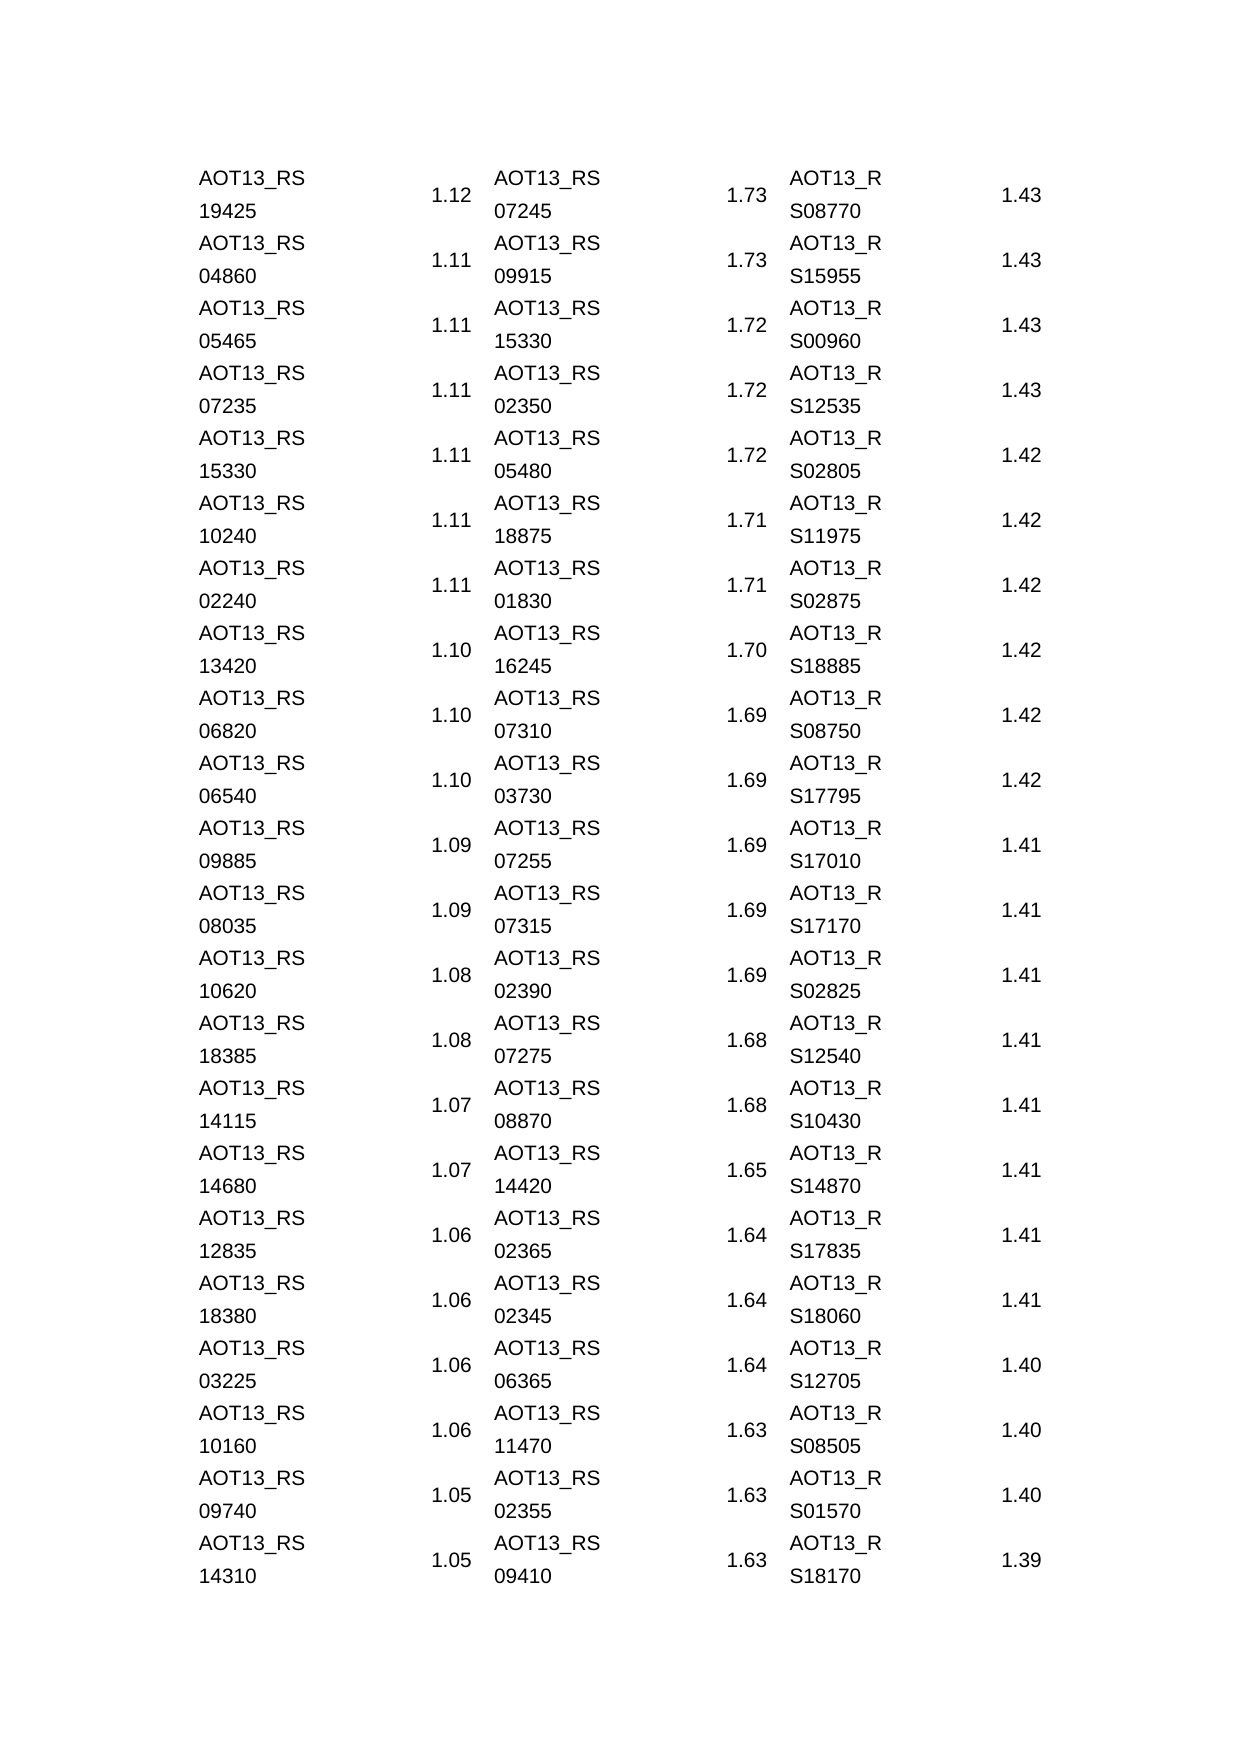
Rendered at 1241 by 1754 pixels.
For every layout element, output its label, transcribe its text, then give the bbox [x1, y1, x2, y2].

table_cell 1.42 [896, 747, 1053, 812]
table_cell 1.07 [320, 1137, 483, 1202]
table_cell AOT13_RS02365 [483, 1202, 616, 1267]
table_cell 1.64 [616, 1202, 778, 1267]
table_cell AOT13_RS08770 [778, 162, 896, 227]
table_cell AOT13_RS07310 [483, 682, 616, 747]
table_cell AOT13_RS14420 [483, 1137, 616, 1202]
table_cell 1.08 [320, 1007, 483, 1072]
table_cell AOT13_RS07255 [483, 812, 616, 877]
table_cell AOT13_RS15330 [188, 422, 320, 487]
table_cell 1.69 [616, 942, 778, 1007]
table_cell 1.68 [616, 1007, 778, 1072]
table_cell 1.73 [616, 227, 778, 292]
table_cell 1.43 [896, 292, 1053, 357]
table_cell 1.10 [320, 682, 483, 747]
table_cell AOT13_RS18060 [778, 1267, 896, 1332]
table_cell AOT13_RS03225 [188, 1332, 320, 1397]
table_cell AOT13_RS06820 [188, 682, 320, 747]
table_cell AOT13_RS10430 [778, 1072, 896, 1137]
table_cell AOT13_RS14870 [778, 1137, 896, 1202]
table_cell AOT13_RS18385 [188, 1007, 320, 1072]
table_cell AOT13_RS02390 [483, 942, 616, 1007]
table_cell 1.11 [320, 422, 483, 487]
table_cell 1.41 [896, 812, 1053, 877]
table_cell 1.42 [896, 617, 1053, 682]
table_cell 1.63 [616, 1462, 778, 1527]
table_cell AOT13_RS01830 [483, 552, 616, 617]
table_cell 1.43 [896, 227, 1053, 292]
table_cell AOT13_RS03730 [483, 747, 616, 812]
table_cell AOT13_RS19425 [188, 162, 320, 227]
table_cell 1.41 [896, 1137, 1053, 1202]
table_cell 1.42 [896, 487, 1053, 552]
table_cell AOT13_RS08035 [188, 877, 320, 942]
table_cell AOT13_RS02875 [778, 552, 896, 617]
table_cell AOT13_RS15330 [483, 292, 616, 357]
table_cell 1.06 [320, 1397, 483, 1462]
table_cell AOT13_RS10240 [188, 487, 320, 552]
table_cell 1.41 [896, 877, 1053, 942]
table_cell AOT13_RS05465 [188, 292, 320, 357]
table_cell 1.39 [896, 1527, 1053, 1592]
table_cell 1.09 [320, 812, 483, 877]
table_cell AOT13_RS09915 [483, 227, 616, 292]
table_cell 1.40 [896, 1332, 1053, 1397]
table_cell AOT13_RS02355 [483, 1462, 616, 1527]
table_cell AOT13_RS09885 [188, 812, 320, 877]
table_cell AOT13_RS01570 [778, 1462, 896, 1527]
table_cell AOT13_RS02825 [778, 942, 896, 1007]
table_cell AOT13_RS09410 [483, 1527, 616, 1592]
table_cell 1.10 [320, 617, 483, 682]
table_cell 1.09 [320, 877, 483, 942]
table_cell 1.06 [320, 1202, 483, 1267]
table_cell 1.05 [320, 1527, 483, 1592]
table_cell 1.12 [320, 162, 483, 227]
table_cell AOT13_RS07235 [188, 357, 320, 422]
table_cell AOT13_RS17795 [778, 747, 896, 812]
table_cell 1.05 [320, 1462, 483, 1527]
table_cell 1.41 [896, 1202, 1053, 1267]
table_cell 1.43 [896, 162, 1053, 227]
table_cell 1.11 [320, 357, 483, 422]
table_cell AOT13_RS05480 [483, 422, 616, 487]
table_cell AOT13_RS14310 [188, 1527, 320, 1592]
table_cell AOT13_RS02805 [778, 422, 896, 487]
table_cell AOT13_RS08750 [778, 682, 896, 747]
table_cell 1.65 [616, 1137, 778, 1202]
table_cell 1.72 [616, 292, 778, 357]
table_cell 1.69 [616, 747, 778, 812]
table_cell AOT13_RS02240 [188, 552, 320, 617]
table_cell 1.40 [896, 1397, 1053, 1462]
table_cell AOT13_RS12835 [188, 1202, 320, 1267]
table_cell AOT13_RS08505 [778, 1397, 896, 1462]
table_cell AOT13_RS18380 [188, 1267, 320, 1332]
table_cell AOT13_RS18170 [778, 1527, 896, 1592]
table_cell 1.11 [320, 227, 483, 292]
table_cell 1.41 [896, 1072, 1053, 1137]
table_cell 1.71 [616, 552, 778, 617]
table_cell 1.06 [320, 1332, 483, 1397]
table_cell 1.69 [616, 877, 778, 942]
table_cell 1.63 [616, 1527, 778, 1592]
table_cell 1.70 [616, 617, 778, 682]
table_cell 1.41 [896, 942, 1053, 1007]
table_cell 1.64 [616, 1332, 778, 1397]
table_cell 1.41 [896, 1007, 1053, 1072]
table_cell AOT13_RS12535 [778, 357, 896, 422]
table_cell 1.40 [896, 1462, 1053, 1527]
table_cell AOT13_RS08870 [483, 1072, 616, 1137]
table_cell AOT13_RS02350 [483, 357, 616, 422]
table_cell 1.41 [896, 1267, 1053, 1332]
table_cell 1.42 [896, 552, 1053, 617]
table_cell 1.69 [616, 682, 778, 747]
table_cell AOT13_RS10620 [188, 942, 320, 1007]
table_cell 1.43 [896, 357, 1053, 422]
table_cell 1.63 [616, 1397, 778, 1462]
table_cell AOT13_RS09740 [188, 1462, 320, 1527]
table_cell AOT13_RS13420 [188, 617, 320, 682]
table_cell AOT13_RS06365 [483, 1332, 616, 1397]
table_cell 1.11 [320, 487, 483, 552]
table_cell 1.42 [896, 682, 1053, 747]
table_cell AOT13_RS17010 [778, 812, 896, 877]
table_cell AOT13_RS11975 [778, 487, 896, 552]
table_cell 1.72 [616, 357, 778, 422]
table_cell AOT13_RS17835 [778, 1202, 896, 1267]
table_cell 1.08 [320, 942, 483, 1007]
table_cell 1.42 [896, 422, 1053, 487]
table_cell AOT13_RS04860 [188, 227, 320, 292]
table_cell 1.10 [320, 747, 483, 812]
table_cell AOT13_RS07275 [483, 1007, 616, 1072]
table_cell AOT13_RS07245 [483, 162, 616, 227]
table_cell 1.64 [616, 1267, 778, 1332]
table_cell AOT13_RS12705 [778, 1332, 896, 1397]
table_cell AOT13_RS10160 [188, 1397, 320, 1462]
table_cell AOT13_RS02345 [483, 1267, 616, 1332]
table_cell AOT13_RS07315 [483, 877, 616, 942]
table_cell AOT13_RS15955 [778, 227, 896, 292]
table_cell AOT13_RS00960 [778, 292, 896, 357]
table_cell AOT13_RS12540 [778, 1007, 896, 1072]
table_cell 1.11 [320, 292, 483, 357]
table_cell 1.68 [616, 1072, 778, 1137]
table_cell AOT13_RS18875 [483, 487, 616, 552]
table_cell AOT13_RS18885 [778, 617, 896, 682]
table_cell 1.69 [616, 812, 778, 877]
table_cell 1.06 [320, 1267, 483, 1332]
table_cell AOT13_RS06540 [188, 747, 320, 812]
table_cell AOT13_RS14115 [188, 1072, 320, 1137]
table_cell AOT13_RS17170 [778, 877, 896, 942]
table_cell AOT13_RS11470 [483, 1397, 616, 1462]
table_cell 1.71 [616, 487, 778, 552]
table_cell 1.72 [616, 422, 778, 487]
table_cell 1.73 [616, 162, 778, 227]
table_cell AOT13_RS14680 [188, 1137, 320, 1202]
table_cell 1.07 [320, 1072, 483, 1137]
table_cell AOT13_RS16245 [483, 617, 616, 682]
table_cell 1.11 [320, 552, 483, 617]
